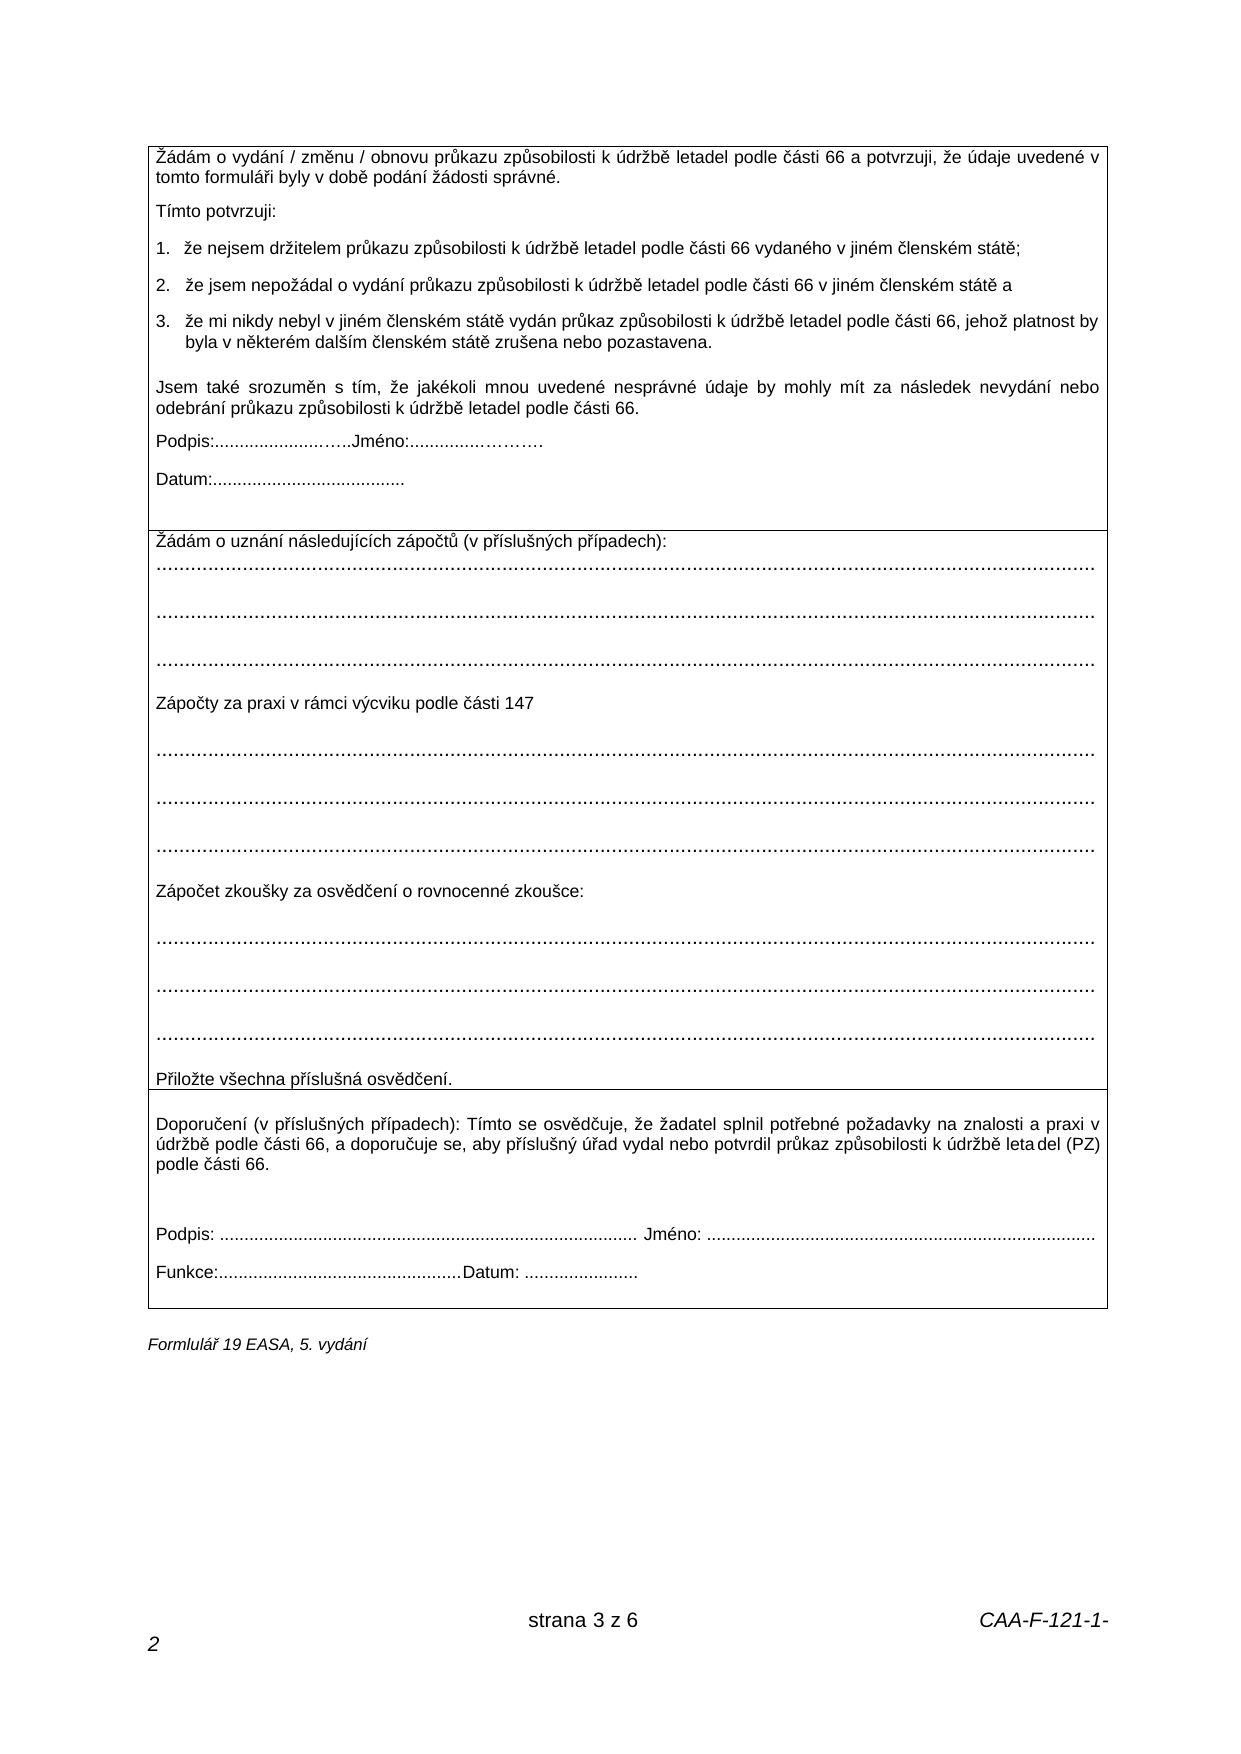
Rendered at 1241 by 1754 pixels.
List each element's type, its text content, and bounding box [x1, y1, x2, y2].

table_cell Doporučení (v příslušných případech): Tímto se osvědčuje, že žadatel splnil potřebné požadavky na znalosti a praxi v údržbě podle části 66, a doporučuje se, aby příslušný úřad vydal nebo potvrdil průkaz způsobilosti k údržbě letadel (PZ) podle části 66. Podpis: Jméno: Funkce: Datum: [149, 1090, 1107, 1308]
table_header Žádám o vydání / změnu / obnovu průkazu způsobilosti k údržbě letadel podle části 66 a potvrzuji, že údaje uvedené v tomto formuláři byly v době podání žádosti správné. Tímto potvrzuji: že nejsem držitelem průkazu způsobilosti k údržbě letadel podle části 66 vydaného v jiném členském státě; že jsem nepožádal o vydání průkazu způsobilosti k údržbě letadel podle části 66 v jiném členském státě a že mi nikdy nebyl v jiném členském státě vydán průkaz způsobilosti k údržbě letadel podle části 66, jehož platnost by byla v některém dalším členském státě zrušena nebo pozastavena. Jsem také srozuměn s tím, že jakékoli mnou uvedené nesprávné údaje by mohly mít za následek nevydání nebo odebrání průkazu způsobilosti k údržbě letadel podle části 66. Podpis: …..Jméno: ………. Datum: [149, 147, 1107, 530]
text Formlulář 19 EASA, 5. vydání [148, 1334, 1122, 1353]
table_cell Žádám o uznání následujících zápočtů (v příslušných případech): ................................................................................................................................................................... ................................................................................................................................................................... ................................................................................................................................................................... Zápočty za praxi v rámci výcviku podle části 147 ................................................................................................................................................................... ................................................................................................................................................................... ................................................................................................................................................................... Zápočet zkoušky za osvědčení o rovnocenné zkoušce: ................................................................................................................................................................... ................................................................................................................................................................... ................................................................................................................................................................... Přiložte všechna příslušná osvědčení. [149, 531, 1107, 1089]
